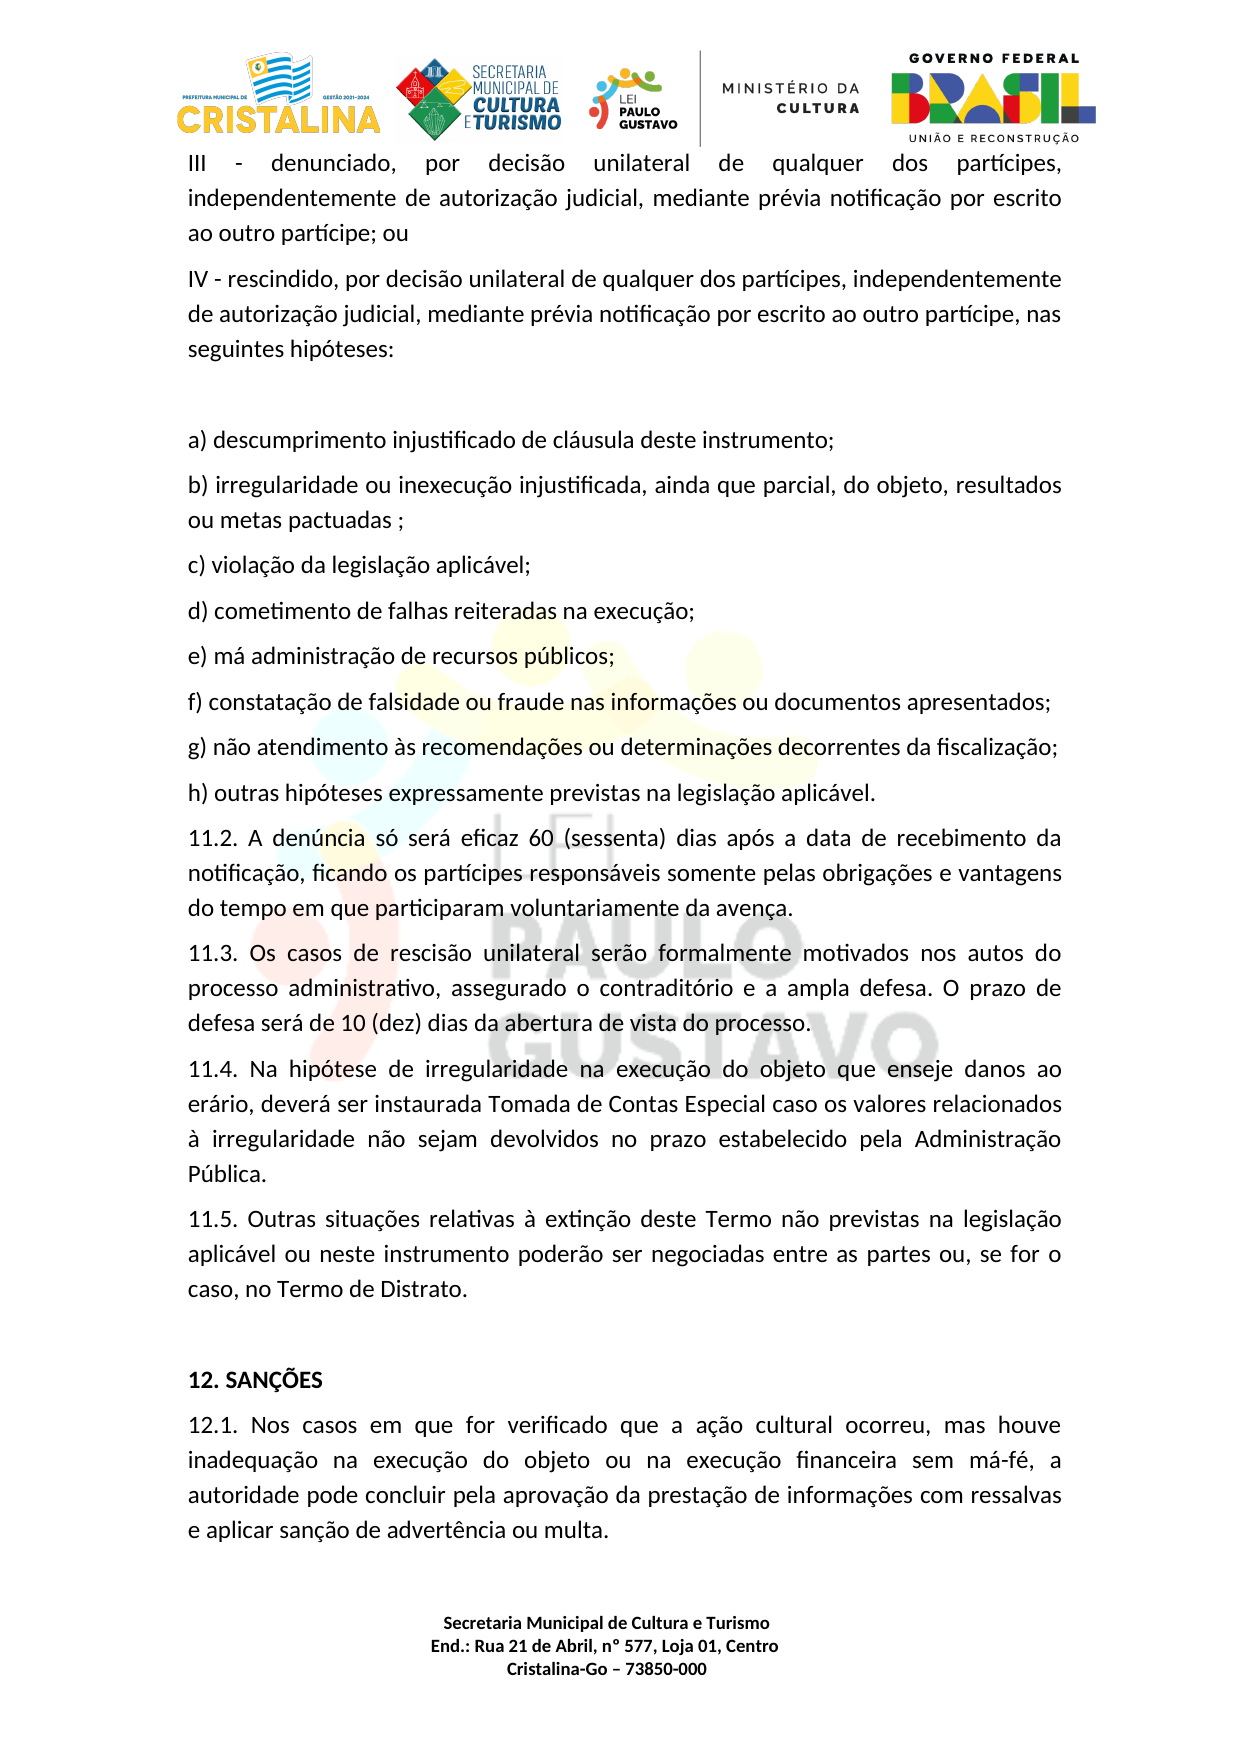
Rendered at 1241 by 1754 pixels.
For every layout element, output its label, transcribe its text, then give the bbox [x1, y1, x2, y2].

text 11.5. Outras situações relativas à extinção deste Termo não previstas na legislação aplicável ou neste instrumento poderão ser negociadas entre as partes ou, se for o caso, no Termo de Distrato. [188, 1203, 1063, 1304]
text 11.2. A denúncia só será eficaz 60 (sessenta) dias após a data de recebimento da notificação, ficando os partícipes responsáveis somente pelas obrigações e vantagens do tempo em que participaram voluntariamente da avença. [188, 822, 1063, 923]
text h) outras hipóteses expressamente previstas na legislação aplicável. [188, 777, 1063, 807]
text d) cometimento de falhas reiteradas na execução; [188, 595, 1063, 626]
text 12. SANÇÕES [188, 1364, 1063, 1395]
text III - denunciado, por decisão unilateral de qualquer dos partícipes, independentemente de autorização judicial, mediante prévia notificação por escrito ao outro partícipe; ou [188, 148, 1063, 248]
picture [395, 47, 1124, 147]
text f) constatação de falsidade ou fraude nas informações ou documentos apresentados; [188, 686, 1063, 716]
picture [177, 52, 381, 133]
text 11.3. Os casos de rescisão unilateral serão formalmente motivados nos autos do processo administrativo, assegurado o contraditório e a ampla defesa. O prazo de defesa será de 10 (dez) dias da abertura de vista do processo. [188, 938, 1063, 1038]
text e) má administração de recursos públicos; [188, 641, 1063, 671]
text IV - rescindido, por decisão unilateral de qualquer dos partícipes, independentemente de autorização judicial, mediante prévia notificação por escrito ao outro partícipe, nas seguintes hipóteses: [188, 263, 1063, 363]
text 11.4. Na hipótese de irregularidade na execução do objeto que enseje danos ao erário, deverá ser instaurada Tomada de Contas Especial caso os valores relacionados à irregularidade não sejam devolvidos no prazo estabelecido pela Administração Pública. [188, 1053, 1063, 1188]
text g) não atendimento às recomendações ou determinações decorrentes da fiscalização; [188, 731, 1063, 762]
text a) descumprimento injustificado de cláusula deste instrumento; [188, 424, 1063, 454]
text 12.1. Nos casos em que for verificado que a ação cultural ocorreu, mas houve inadequação na execução do objeto ou na execução financeira sem má-fé, a autoridade pode concluir pela aprovação da prestação de informações com ressalvas e aplicar sanção de advertência ou multa. [188, 1410, 1063, 1545]
text b) irregularidade ou inexecução injustificada, ainda que parcial, do objeto, resultados ou metas pactuadas ; [188, 469, 1063, 535]
text c) violação da legislação aplicável; [188, 550, 1063, 580]
